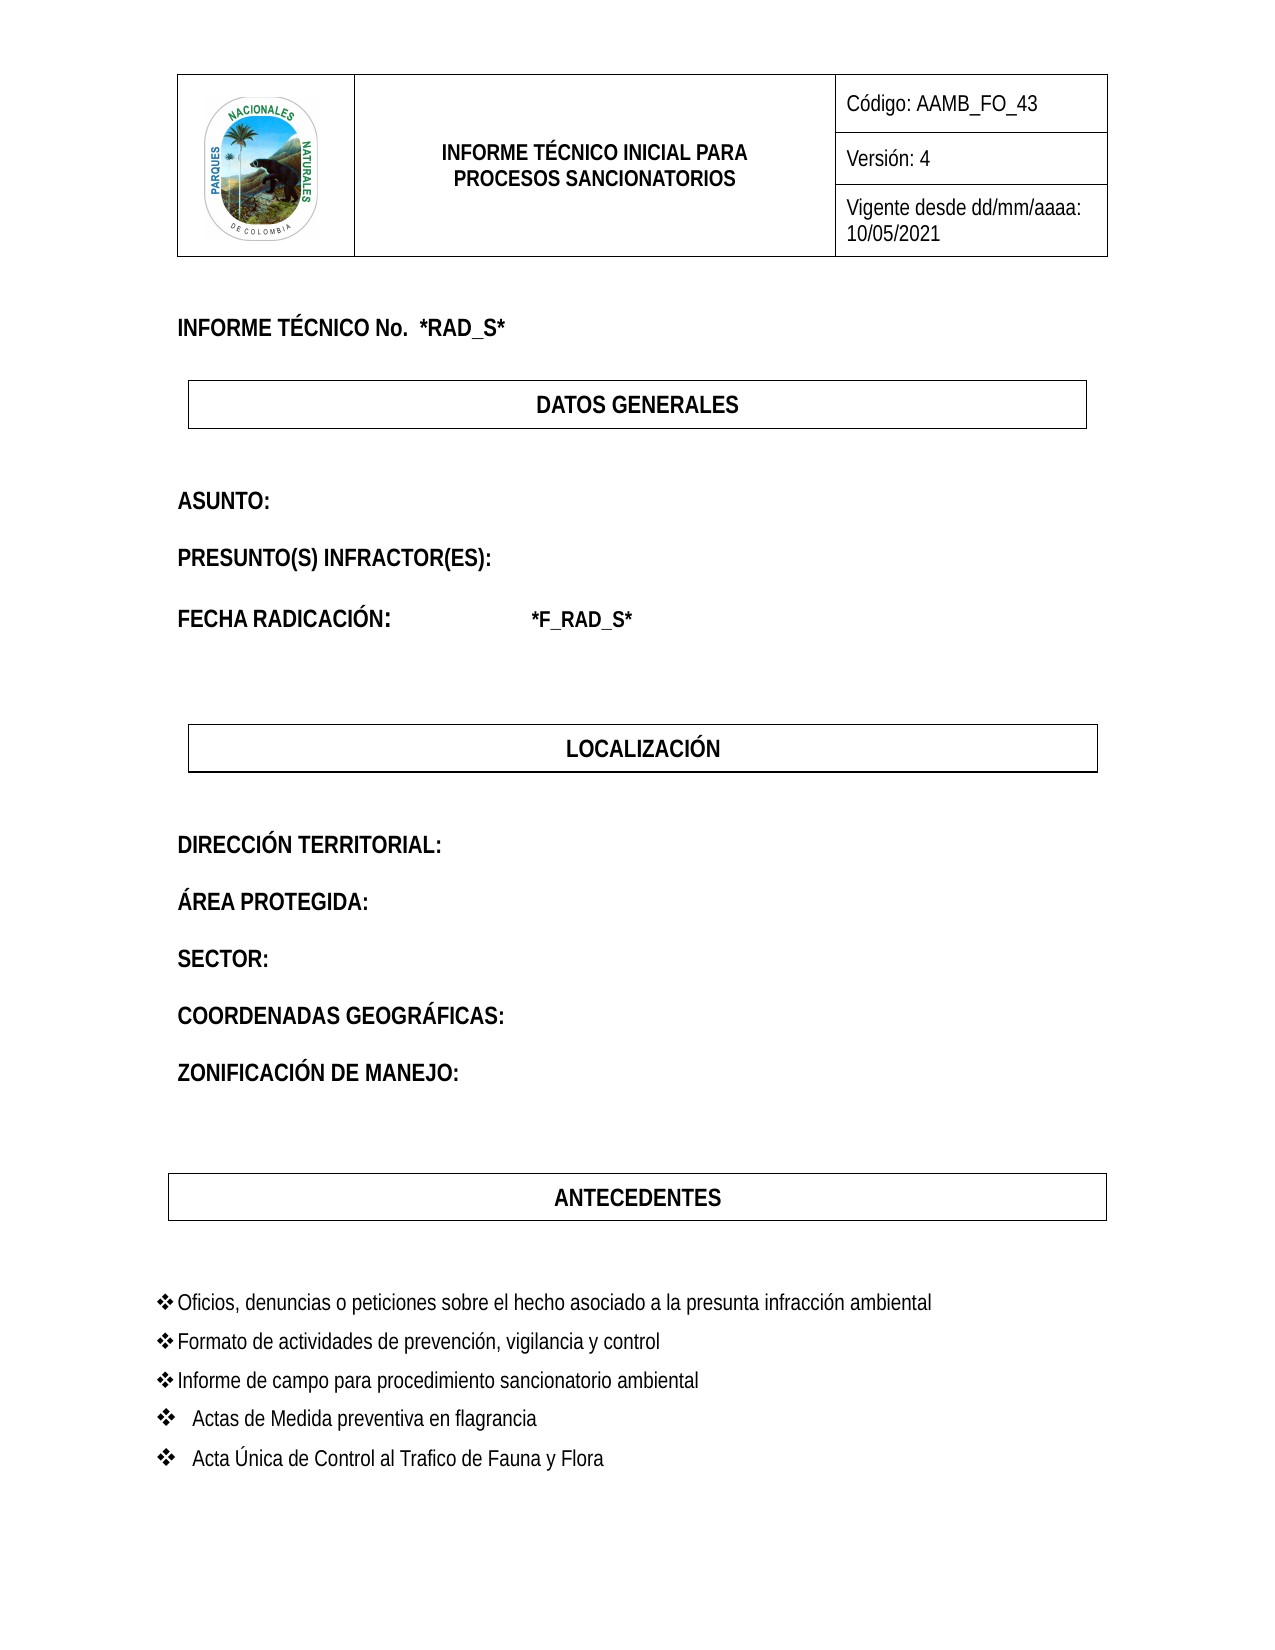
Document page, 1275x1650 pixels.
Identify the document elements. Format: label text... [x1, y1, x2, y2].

table_header DATOS GENERALES [189, 381, 1086, 427]
text COORDENADAS GEOGRÁFICAS: [177, 1001, 1098, 1030]
picture [204, 97, 318, 241]
table_header ANTECEDENTES [169, 1174, 1106, 1220]
text SECTOR: [177, 944, 1098, 972]
text ASUNTO: [177, 486, 1098, 514]
text ZONIFICACIÓN DE MANEJO: [177, 1058, 1098, 1087]
text DIRECCIÓN TERRITORIAL: [177, 830, 1098, 858]
list Actas de Medida preventiva en flagrancia [155, 1405, 1098, 1432]
list Acta Única de Control al Trafico de Fauna y Flora [155, 1445, 1098, 1472]
text INFORME TÉCNICO No. *RAD_S* [177, 313, 1098, 342]
list Formato de actividades de prevención, vigilancia y control [155, 1328, 1098, 1354]
table_header LOCALIZACIÓN [189, 725, 1097, 771]
text FECHA RADICACIÓN: *F_RAD_S* [177, 600, 1098, 634]
text ÁREA PROTEGIDA: [177, 887, 1098, 916]
text PRESUNTO(S) INFRACTOR(ES): [177, 543, 1098, 572]
list Informe de campo para procedimiento sancionatorio ambiental [155, 1367, 1098, 1393]
list Oficios, denuncias o peticiones sobre el hecho asociado a la presunta infracción ambiental [155, 1289, 1098, 1315]
